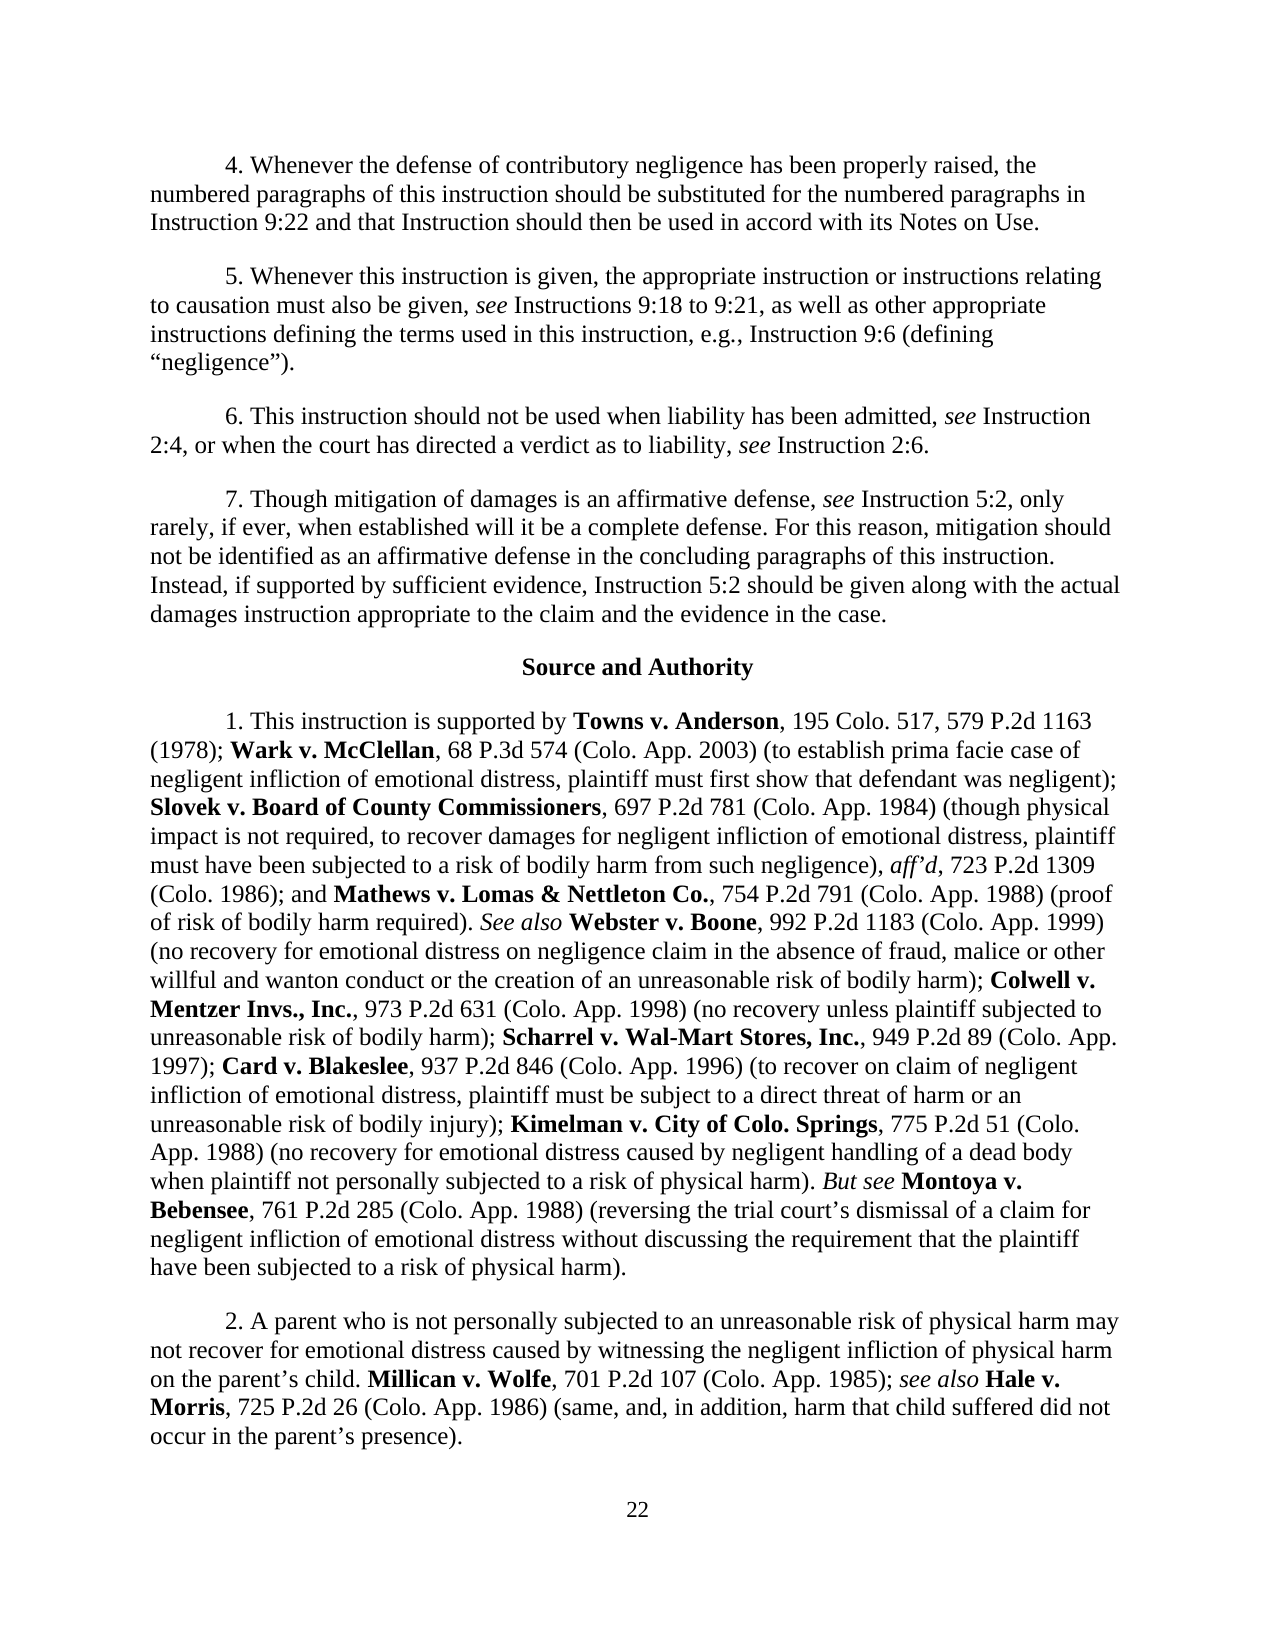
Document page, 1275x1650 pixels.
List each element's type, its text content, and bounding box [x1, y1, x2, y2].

text 7. Though mitigation of damages is an affirmative defense, see Instruction 5:2, only rarely, if ever, when established will it be a complete defense. For this reason, mitigation should not be identified as an affirmative defense in the concluding paragraphs of this instruction. Instead, if supported by sufficient evidence, Instruction 5:2 should be given along with the actual damages instruction appropriate to the claim and the evidence in the case. [150, 484, 1125, 627]
text 4. Whenever the defense of contributory negligence has been properly raised, the numbered paragraphs of this instruction should be substituted for the numbered paragraphs in Instruction 9:22 and that Instruction should then be used in accord with its Notes on Use. [150, 150, 1125, 236]
text 5. Whenever this instruction is given, the appropriate instruction or instructions relating to causation must also be given, see Instructions 9:18 to 9:21, as well as other appropriate instructions defining the terms used in this instruction, e.g., Instruction 9:6 (defining “negligence”). [150, 261, 1125, 376]
text 2. A parent who is not personally subjected to an unreasonable risk of physical harm may not recover for emotional distress caused by witnessing the negligent infliction of physical harm on the parent’s child. Millican v. Wolfe, 701 P.2d 107 (Colo. App. 1985); see also Hale v. Morris, 725 P.2d 26 (Colo. App. 1986) (same, and, in addition, harm that child suffered did not occur in the parent’s presence). [150, 1306, 1125, 1450]
text 1. This instruction is supported by Towns v. Anderson, 195 Colo. 517, 579 P.2d 1163 (1978); Wark v. McClellan, 68 P.3d 574 (Colo. App. 2003) (to establish prima facie case of negligent infliction of emotional distress, plaintiff must first show that defendant was negligent); Slovek v. Board of County Commissioners, 697 P.2d 781 (Colo. App. 1984) (though physical impact is not required, to recover damages for negligent infliction of emotional distress, plaintiff must have been subjected to a risk of bodily harm from such negligence), aff’d, 723 P.2d 1309 (Colo. 1986); and Mathews v. Lomas & Nettleton Co., 754 P.2d 791 (Colo. App. 1988) (proof of risk of bodily harm required). See also Webster v. Boone, 992 P.2d 1183 (Colo. App. 1999) (no recovery for emotional distress on negligence claim in the absence of fraud, malice or other willful and wanton conduct or the creation of an unreasonable risk of bodily harm); Colwell v. Mentzer Invs., Inc., 973 P.2d 631 (Colo. App. 1998) (no recovery unless plaintiff subjected to unreasonable risk of bodily harm); Scharrel v. Wal-Mart Stores, Inc., 949 P.2d 89 (Colo. App. 1997); Card v. Blakeslee, 937 P.2d 846 (Colo. App. 1996) (to recover on claim of negligent infliction of emotional distress, plaintiff must be subject to a direct threat of harm or an unreasonable risk of bodily injury); Kimelman v. City of Colo. Springs, 775 P.2d 51 (Colo. App. 1988) (no recovery for emotional distress caused by negligent handling of a dead body when plaintiff not personally subjected to a risk of physical harm). But see Montoya v. Bebensee, 761 P.2d 285 (Colo. App. 1988) (reversing the trial court’s dismissal of a claim for negligent infliction of emotional distress without discussing the requirement that the plaintiff have been subjected to a risk of physical harm). [150, 706, 1125, 1281]
text Source and Authority [150, 652, 1125, 681]
text 6. This instruction should not be used when liability has been admitted, see Instruction 2:4, or when the court has directed a verdict as to liability, see Instruction 2:6. [150, 401, 1125, 459]
